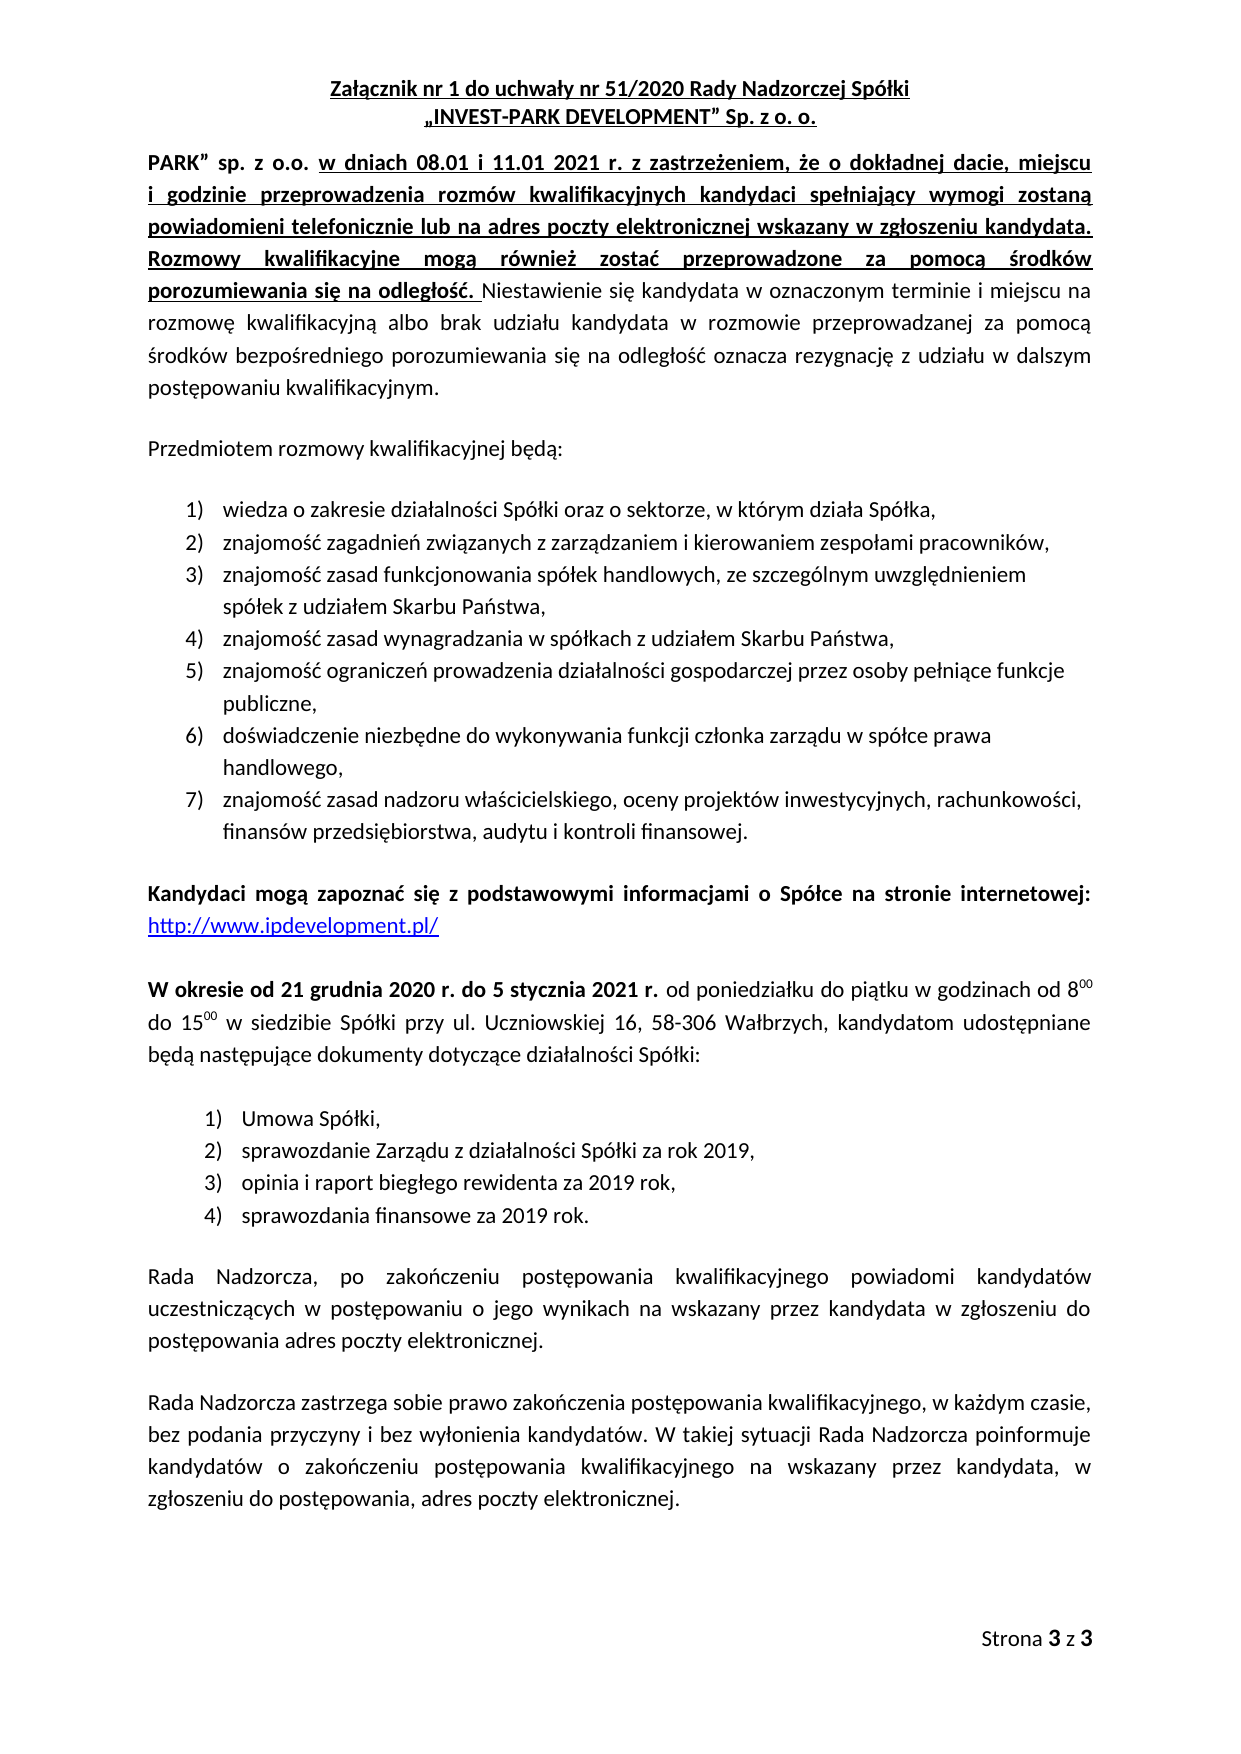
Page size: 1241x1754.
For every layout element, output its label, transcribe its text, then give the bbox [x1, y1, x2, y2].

list znajomość zagadnień związanych z zarządzaniem i kierowaniem zespołami pracowników, [185, 528, 1093, 556]
list doświadczenie niezbędne do wykonywania funkcji członka zarządu w spółce prawa handlowego, [185, 721, 1093, 781]
text W okresie od 21 grudnia 2020 r. do 5 stycznia 2021 r. od poniedziałku do piątku w godzinach od 800 do 1500 w siedzibie Spółki przy ul. Uczniowskiej 16, 58-306 Wałbrzych, kandydatom udostępniane będą następujące dokumenty dotyczące działalności Spółki: [148, 975, 1093, 1068]
text Rada Nadzorcza zastrzega sobie prawo zakończenia postępowania kwalifikacyjnego, w każdym czasie, bez podania przyczyny i bez wyłonienia kandydatów. W takiej sytuacji Rada Nadzorcza poinformuje kandydatów o zakończeniu postępowania kwalifikacyjnego na wskazany przez kandydata, w zgłoszeniu do postępowania, adres poczty elektronicznej. [148, 1388, 1093, 1512]
list znajomość zasad nadzoru właścicielskiego, oceny projektów inwestycyjnych, rachunkowości, finansów przedsiębiorstwa, audytu i kontroli finansowej. [185, 785, 1093, 846]
text Przedmiotem rozmowy kwalifikacyjnej będą: [148, 434, 1093, 462]
list wiedza o zakresie działalności Spółki oraz o sektorze, w którym działa Spółka, [185, 496, 1093, 524]
list opinia i raport biegłego rewidenta za 2019 rok, [204, 1168, 1093, 1197]
list sprawozdania finansowe za 2019 rok. [204, 1201, 1093, 1229]
list znajomość zasad funkcjonowania spółek handlowych, ze szczególnym uwzględnieniem spółek z udziałem Skarbu Państwa, [185, 560, 1093, 620]
list znajomość ograniczeń prowadzenia działalności gospodarczej przez osoby pełniące funkcje publiczne, [185, 657, 1093, 717]
list Umowa Spółki, [204, 1104, 1093, 1132]
text Kandydaci mogą zapoznać się z podstawowymi informacjami o Spółce na stronie internetowej: http://www.ipdevelopment.pl/ [148, 879, 1093, 939]
list sprawozdanie Zarządu z działalności Spółki za rok 2019, [204, 1136, 1093, 1164]
text Rada Nadzorcza, po zakończeniu postępowania kwalifikacyjnego powiadomi kandydatów uczestniczących w postępowaniu o jego wynikach na wskazany przez kandydata w zgłoszeniu do postępowania adres poczty elektronicznej. [148, 1262, 1093, 1354]
list znajomość zasad wynagradzania w spółkach z udziałem Skarbu Państwa, [185, 624, 1093, 652]
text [148, 148, 1093, 204]
